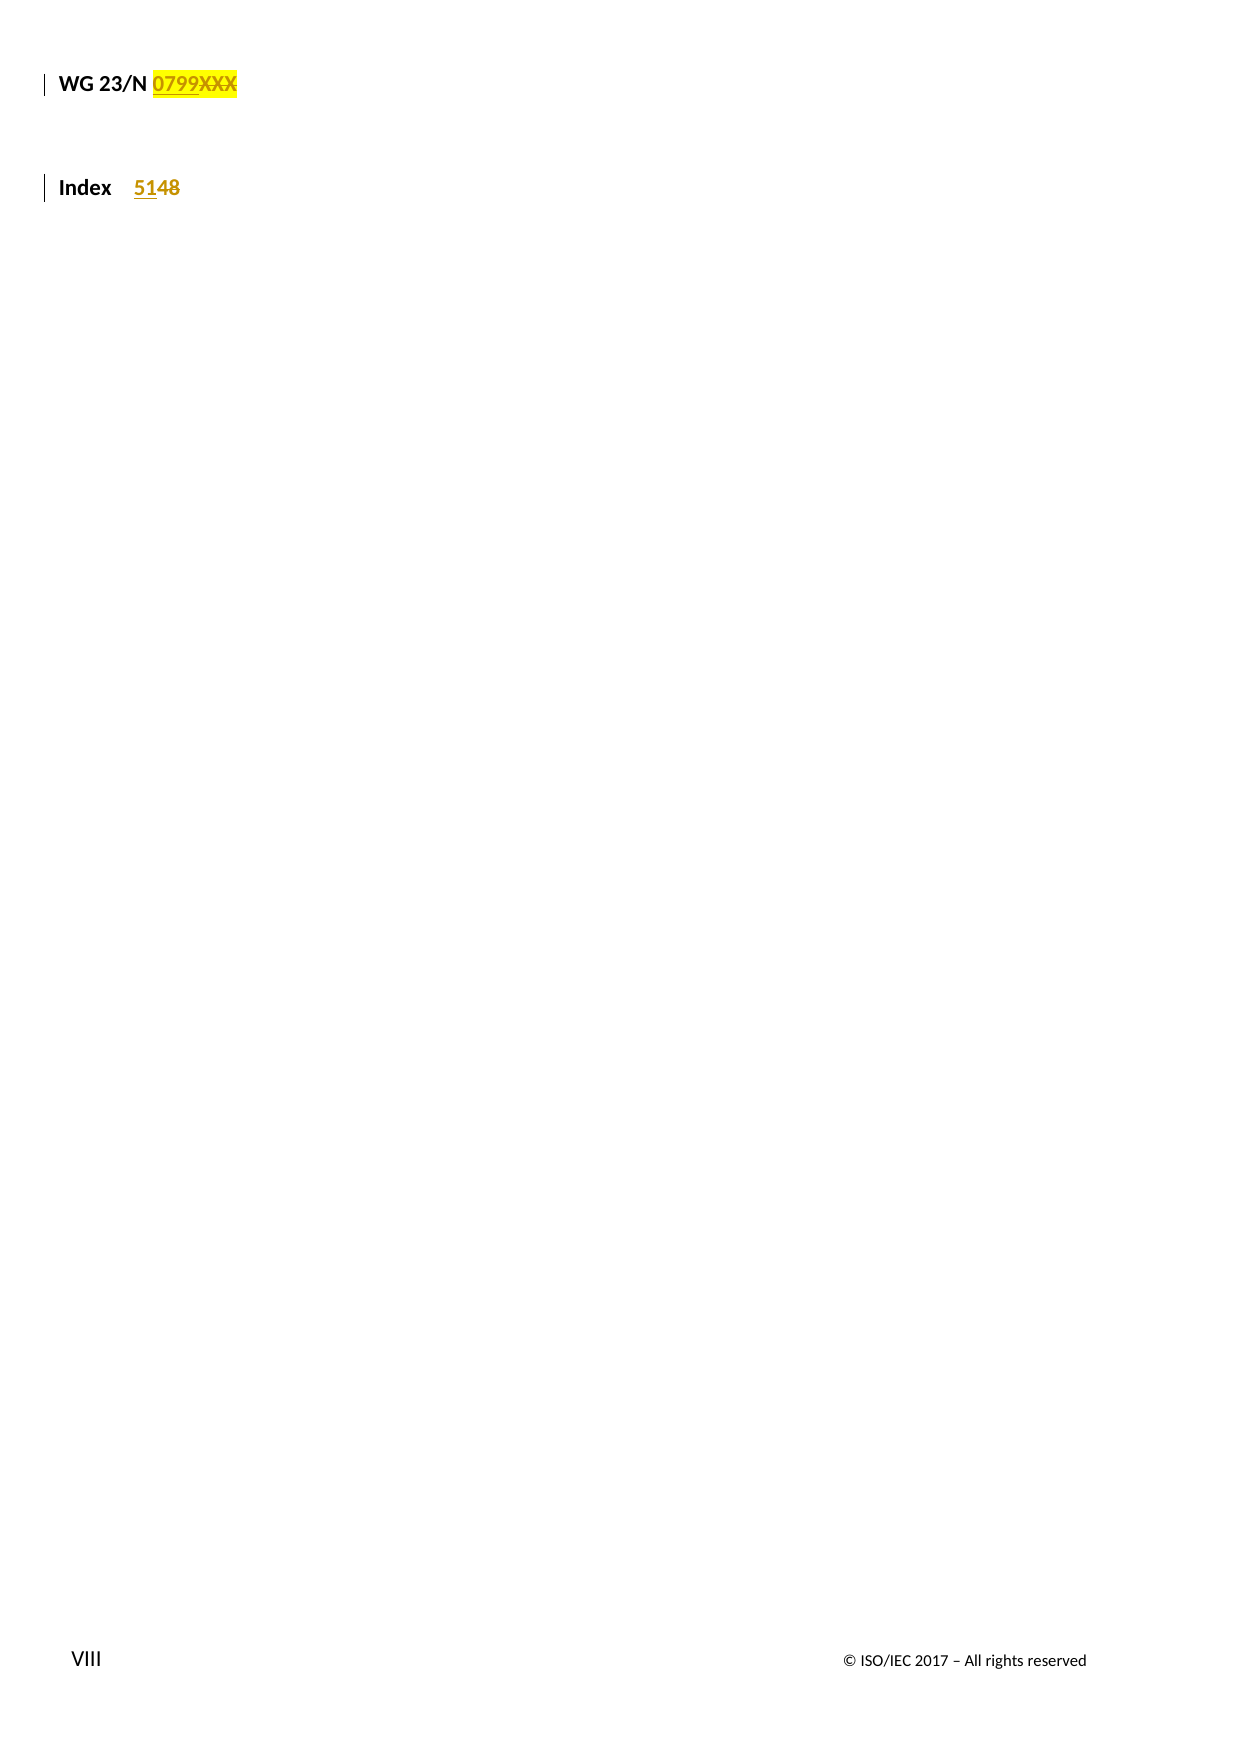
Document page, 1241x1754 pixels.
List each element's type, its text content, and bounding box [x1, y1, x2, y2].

text Index [58, 173, 1047, 202]
